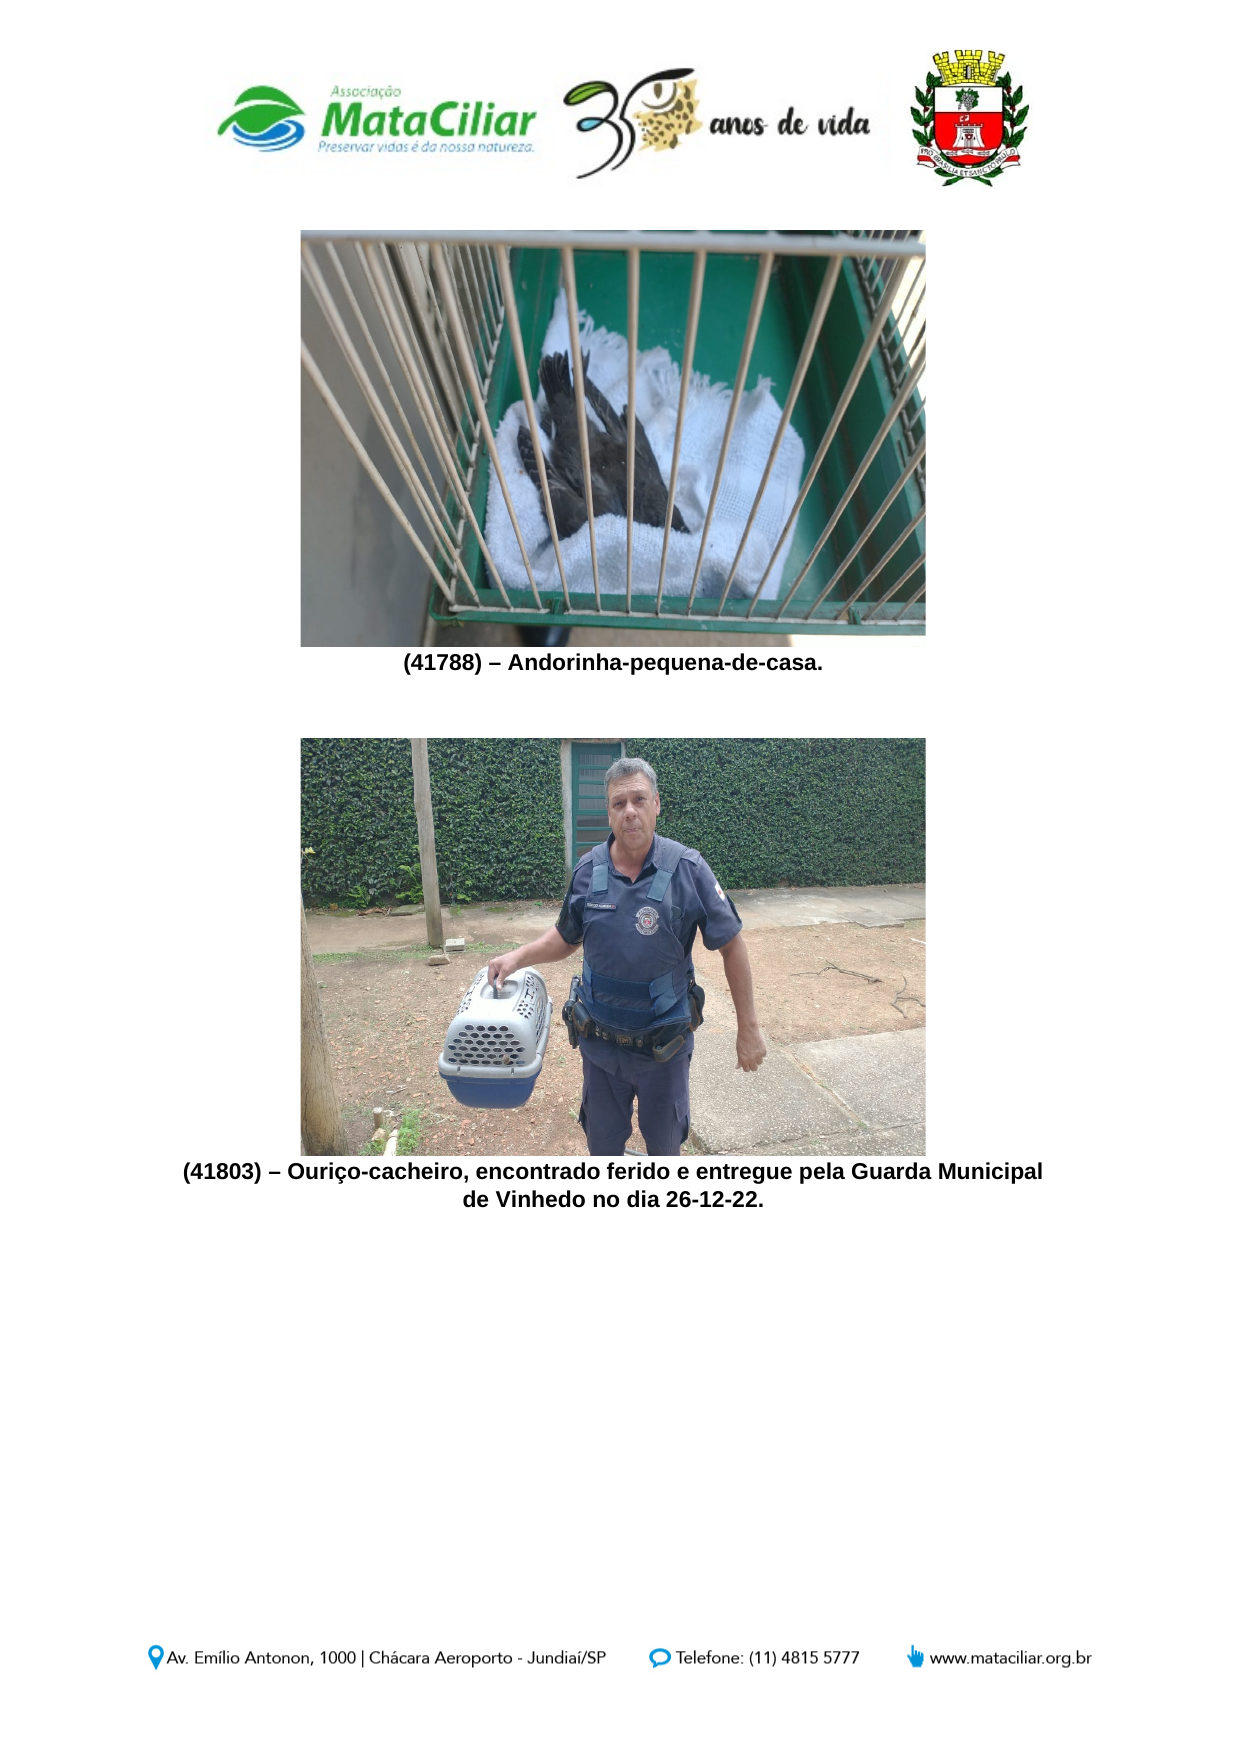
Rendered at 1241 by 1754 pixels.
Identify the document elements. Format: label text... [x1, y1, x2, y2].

picture [300, 738, 926, 1156]
picture [300, 230, 926, 647]
picture [204, 48, 1036, 201]
picture [0, 1603, 1240, 1730]
